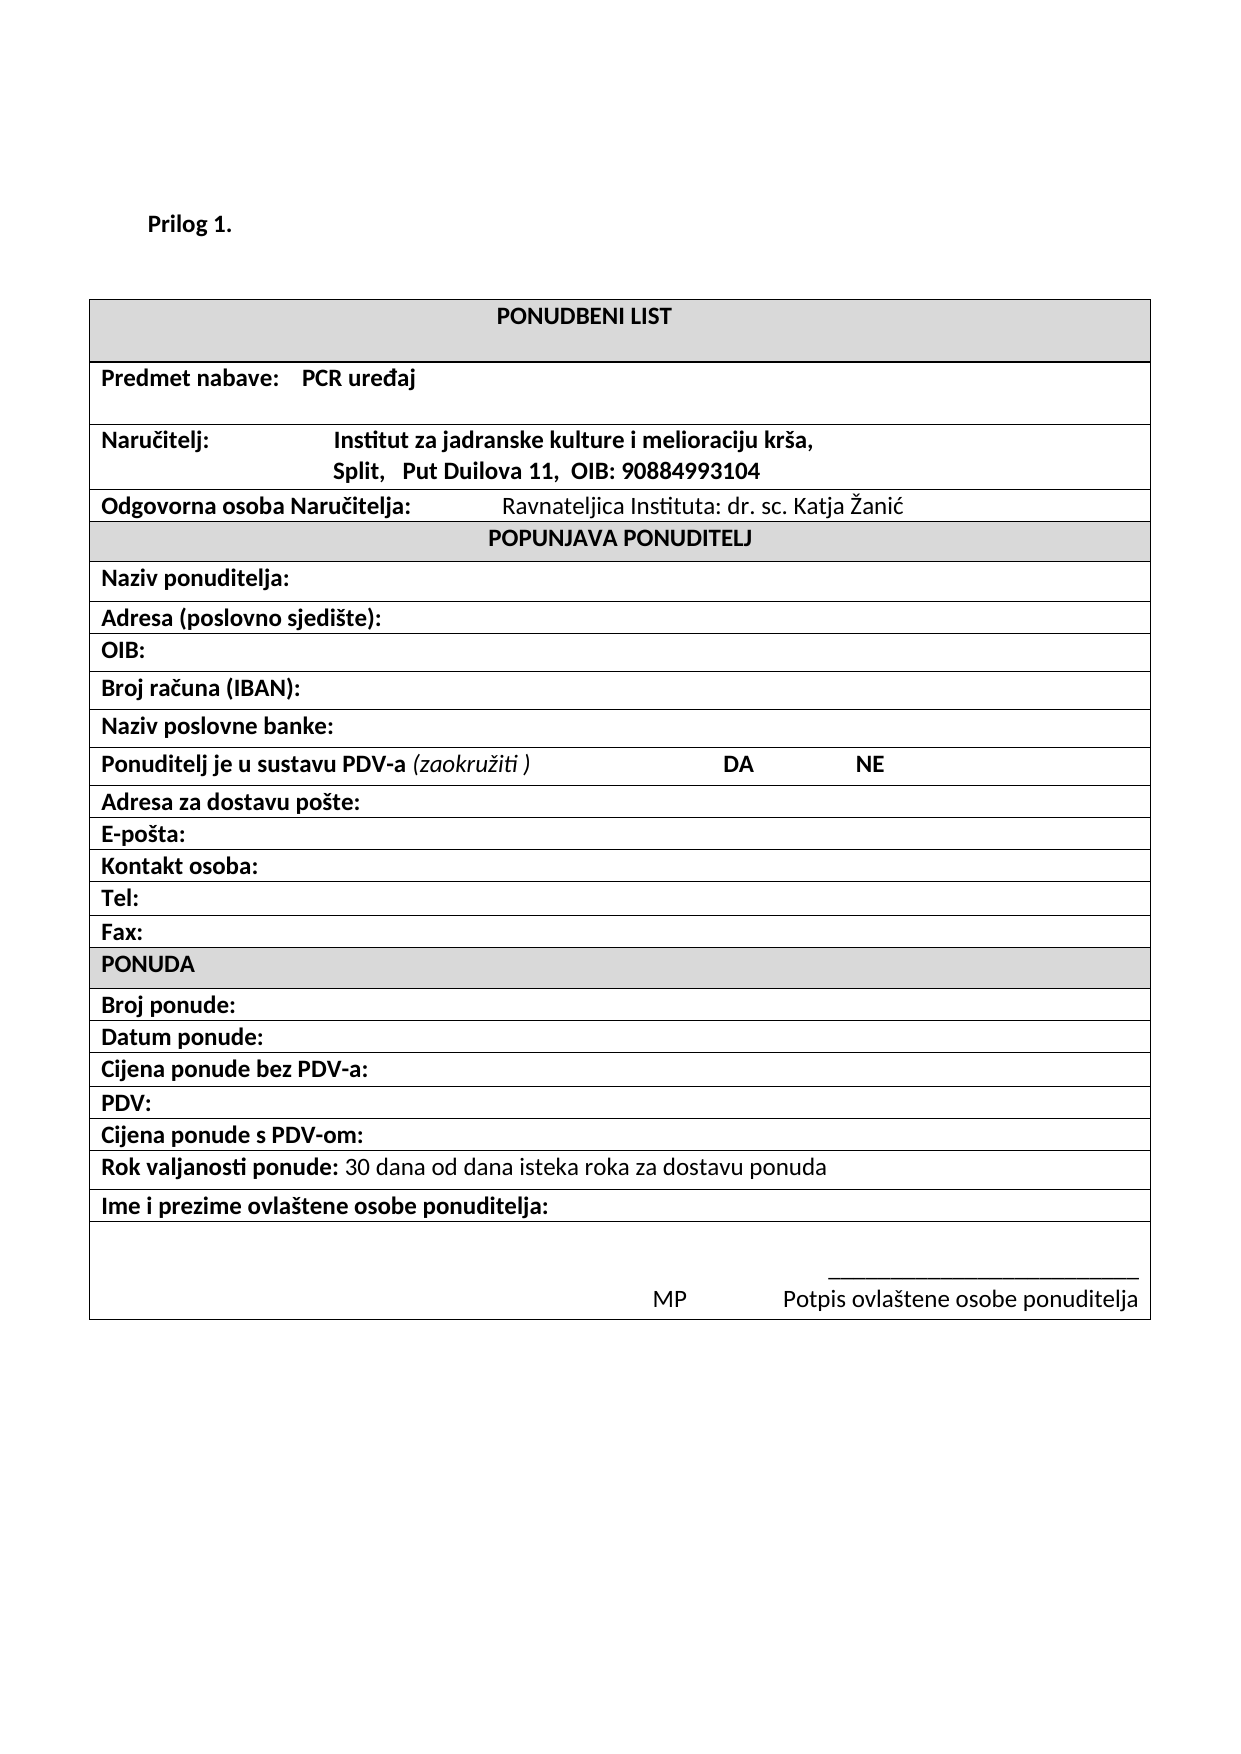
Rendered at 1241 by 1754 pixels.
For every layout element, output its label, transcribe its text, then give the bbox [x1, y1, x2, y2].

table_cell Ime i prezime ovlaštene osobe ponuditelja: [90, 1190, 1150, 1221]
table_cell Kontakt osoba: [90, 850, 1150, 881]
table_cell Naručitelj: Institut za jadranske kulture i melioraciju krša, Split, Put Duilova 11, OIB: 90884993104 [90, 425, 1150, 489]
table_cell Tel: [90, 882, 1150, 915]
table_cell Broj računa (IBAN): [90, 672, 1150, 709]
table_cell OIB: [90, 634, 1150, 671]
table_cell Cijena ponude s PDV-om: [90, 1119, 1150, 1150]
text Prilog 1. [148, 208, 1092, 238]
table_cell PDV: [90, 1087, 1150, 1118]
table_cell Broj ponude: [90, 989, 1150, 1020]
table_cell Fax: [90, 916, 1150, 947]
table_cell _________________________ MP Potpis ovlaštene osobe ponuditelja [90, 1222, 1150, 1319]
table_cell Naziv poslovne banke: [90, 710, 1150, 747]
table_header PONUDBENI LIST [90, 300, 1150, 361]
table_cell Naziv ponuditelja: [90, 562, 1150, 601]
table_cell Datum ponude: [90, 1021, 1150, 1052]
table_cell POPUNJAVA PONUDITELJ [90, 522, 1150, 561]
table_cell Adresa (poslovno sjedište): [90, 602, 1150, 633]
table_cell Cijena ponude bez PDV-a: [90, 1053, 1150, 1086]
table_cell Odgovorna osoba Naručitelja: Ravnateljica Instituta: dr. sc. Katja Žanić [90, 490, 1150, 521]
table_cell PONUDA [90, 948, 1150, 988]
table_cell Rok valjanosti ponude: 30 dana od dana isteka roka za dostavu ponuda [90, 1151, 1150, 1189]
table_cell Ponuditelj je u sustavu PDV-a (zaokružiti ) DA NE [90, 748, 1150, 785]
table_cell E-pošta: [90, 818, 1150, 849]
table_cell Predmet nabave: PCR uređaj [90, 363, 1150, 423]
table_cell Adresa za dostavu pošte: [90, 786, 1150, 817]
